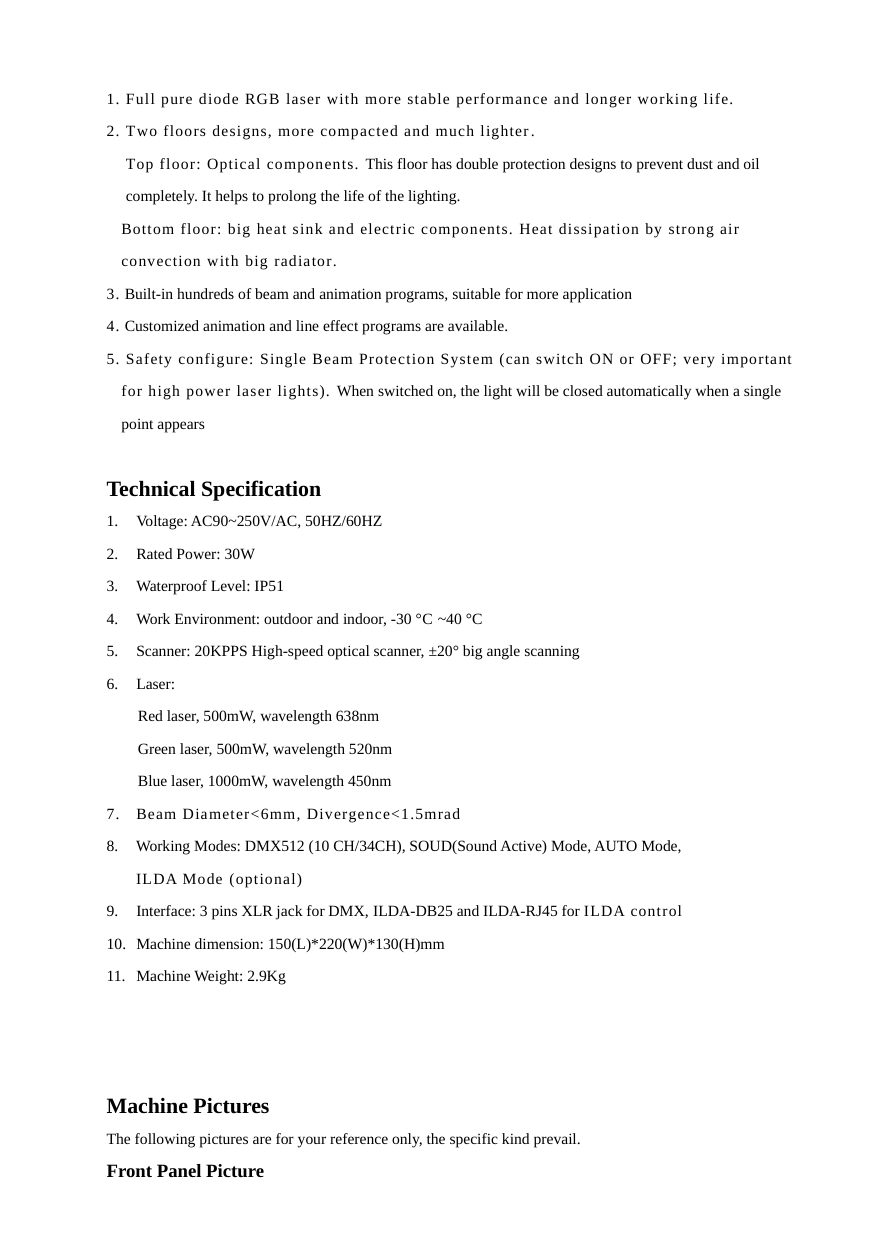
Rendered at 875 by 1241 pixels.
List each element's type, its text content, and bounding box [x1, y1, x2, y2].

text 3. Built-in hundreds of beam and animation programs, suitable for more application [106, 277, 797, 310]
list Laser: [106, 667, 797, 700]
text Red laser, 500mW, wavelength 638nm [106, 700, 797, 732]
text Machine Pictures [106, 1090, 797, 1122]
text Top floor: Optical components. This floor has double protection designs to prevent dust and oil completely. It helps to prolong the life of the lighting. [126, 147, 797, 212]
text Front Panel Picture [106, 1155, 797, 1187]
list Working Modes: DMX512 (10 CH/34CH), SOUD(Sound Active) Mode, AUTO Mode, [106, 830, 797, 862]
text 4. Customized animation and line effect programs are available. [106, 310, 797, 342]
text 5. Safety configure: Single Beam Protection System (can switch ON or OFF; very important for high power laser lights). When switched on, the light will be closed automatically when a single point appears [106, 342, 797, 440]
list Machine dimension: 150(L)*220(W)*130(H)mm [106, 927, 797, 960]
text Bottom floor: big heat sink and electric components. Heat dissipation by strong air convection with big radiator. [121, 212, 797, 277]
text Green laser, 500mW, wavelength 520nm [106, 732, 797, 765]
text The following pictures are for your reference only, the specific kind prevail. [106, 1122, 797, 1155]
text 1. Full pure diode RGB laser with more stable performance and longer working life. [106, 82, 797, 115]
list Interface: 3 pins XLR jack for DMX, ILDA-DB25 and ILDA-RJ45 for ILDA control [106, 895, 797, 927]
text Blue laser, 1000mW, wavelength 450nm [106, 765, 797, 797]
list Machine Weight: 2.9Kg [106, 960, 797, 992]
list Work Environment: outdoor and indoor, -30 °C ~40 °C [106, 602, 797, 635]
list Voltage: AC90~250V/AC, 50HZ/60HZ [106, 505, 797, 537]
text 2. Two floors designs, more compacted and much lighter. [106, 115, 797, 147]
list Waterproof Level: IP51 [106, 570, 797, 602]
list Rated Power: 30W [106, 537, 797, 570]
list Scanner: 20KPPS High-speed optical scanner, ±20° big angle scanning [106, 635, 797, 667]
list ILDA Mode (optional) [136, 862, 797, 895]
text Technical Specification [106, 472, 797, 505]
list Beam Diameter<6mm, Divergence<1.5mrad [106, 797, 797, 830]
